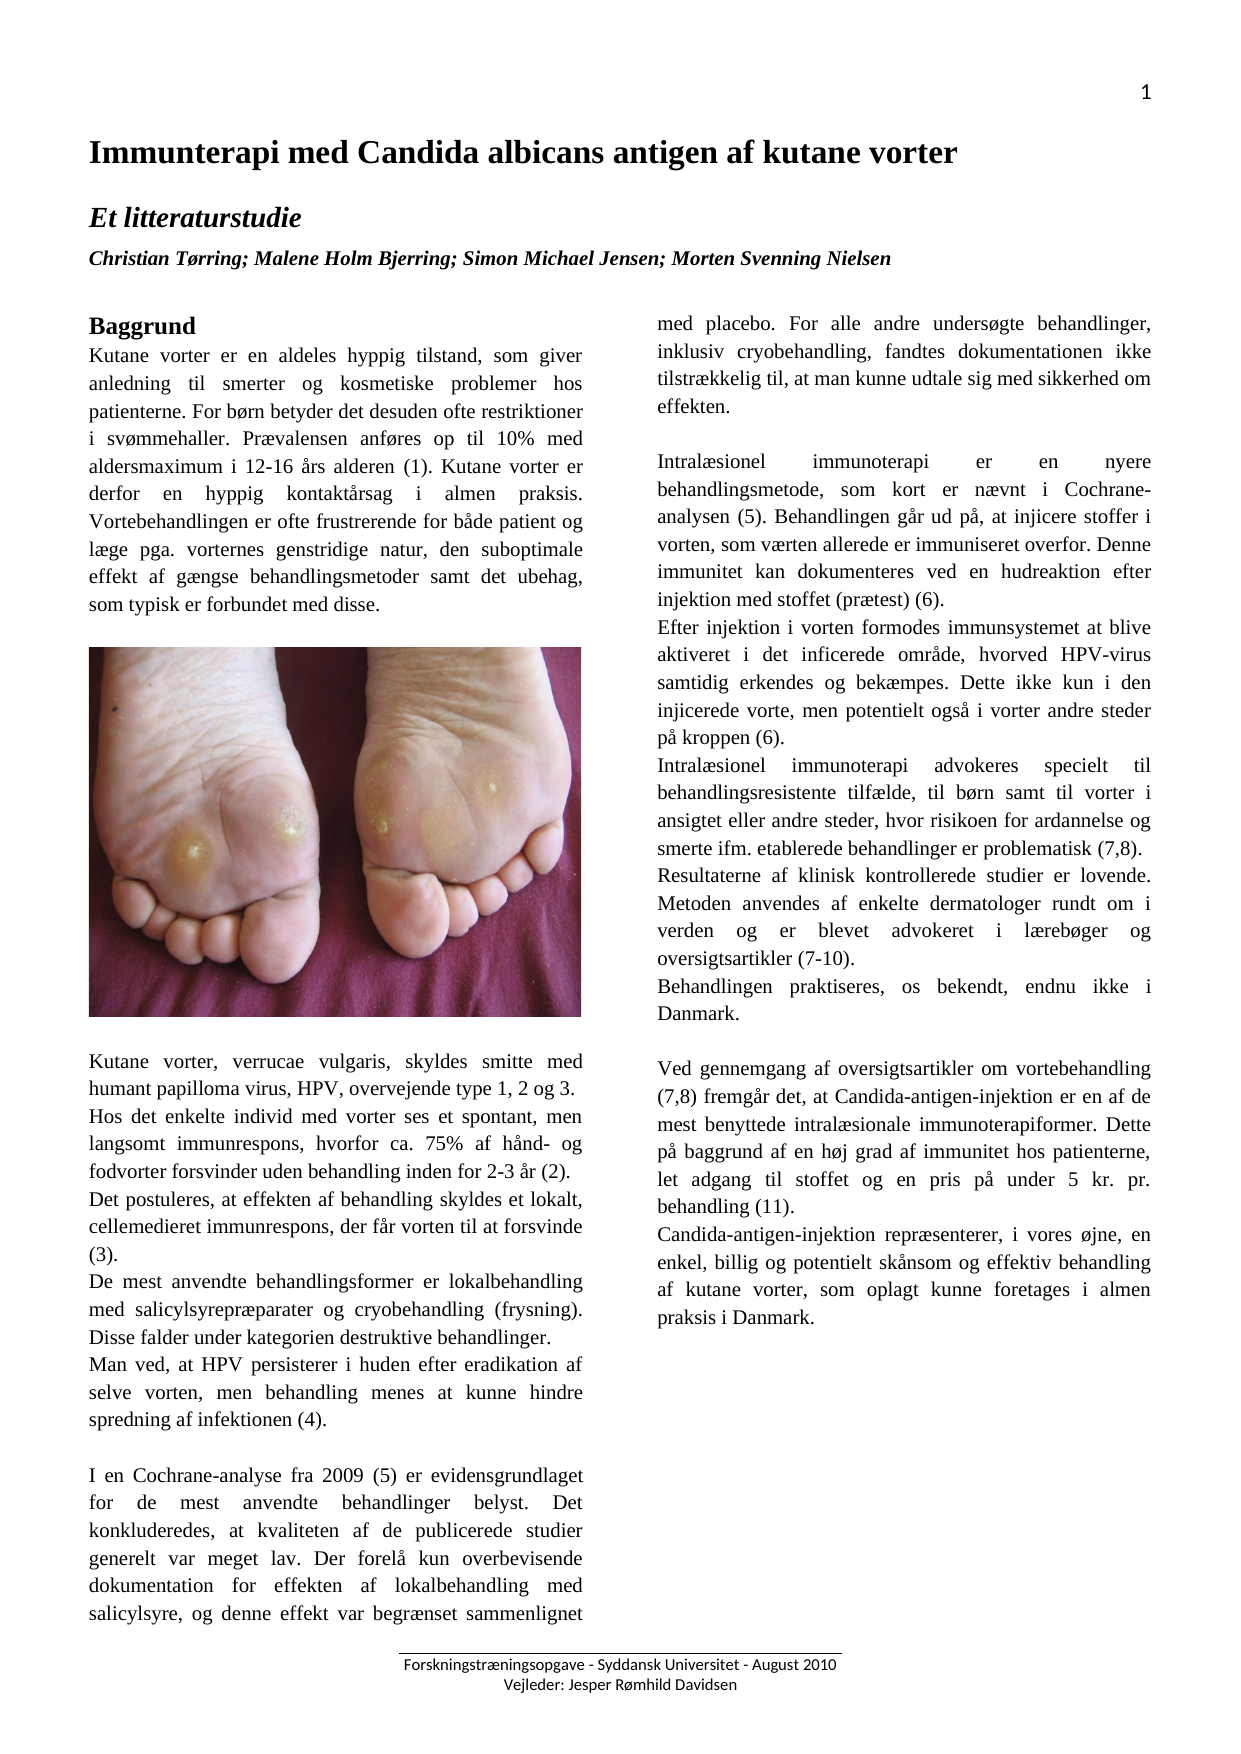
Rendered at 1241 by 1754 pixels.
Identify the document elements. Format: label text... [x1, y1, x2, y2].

picture [88, 647, 582, 1017]
text Behandlingen praktiseres, os bekendt, endnu ikke i Danmark. [657, 973, 1152, 1025]
subtitle Et litteraturstudie Christian Tørring; Malene Holm Bjerring; Simon Michael Jensen; Morten Svenning Nielsen [89, 200, 1152, 270]
text Man ved, at HPV persisterer i huden efter eradikation af selve vorten, men behandling menes at kunne hindre spredning af infektionen (4). [89, 1352, 583, 1431]
text I en Cochrane-analyse fra 2009 (5) er evidensgrundlaget for de mest anvendte behandlinger belyst. Det konkluderedes, at kvaliteten af de publicerede studier generelt var meget lav. Der forelå kun overbevisende dokumentation for effekten af lokalbehandling med salicylsyre, og denne effekt var begrænset sammenlignet med placebo. For alle andre undersøgte behandlinger, inklusiv cryobehandling, fandtes dokumentationen ikke tilstrækkelig til, at man kunne udtale sig med sikkerhed om effekten. [657, 311, 1152, 418]
text Det postuleres, at effekten af behandling skyldes et lokalt, cellemedieret immunrespons, der får vorten til at forsvinde (3). [89, 1187, 583, 1266]
text Candida-antigen-injektion repræsenterer, i vores øjne, en enkel, billig og potentielt skånsom og effektiv behandling af kutane vorter, som oplagt kunne foretages i almen praksis i Danmark. [657, 1222, 1152, 1329]
text Resultaterne af klinisk kontrollerede studier er lovende. Metoden anvendes af enkelte dermatologer rundt om i verden og er blevet advokeret i lærebøger og oversigtsartikler (7-10). [657, 863, 1152, 970]
text Kutane vorter, verrucae vulgaris, skyldes smitte med humant papilloma virus, HPV, overvejende type 1, 2 og 3. [89, 1048, 583, 1100]
text Intralæsionel immunoterapi advokeres specielt til behandlingsresistente tilfælde, til børn samt til vorter i ansigtet eller andre steder, hvor risikoen for ardannelse og smerte ifm. etablerede behandlinger er problematisk (7,8). [657, 753, 1152, 859]
subtitle Immunterapi med Candida albicans antigen af kutane vorter [89, 133, 1152, 171]
text Ved gennemgang af oversigtsartikler om vortebehandling (7,8) fremgår det, at Candida-antigen-injektion er en af de mest benyttede intralæsionale immunoterapiformer. Dette på baggrund af en høj grad af immunitet hos patienterne, let adgang til stoffet og en pris på under 5 kr. pr. behandling (11). [657, 1056, 1152, 1218]
text Hos det enkelte individ med vorter ses et spontant, men langsomt immunrespons, hvorfor ca. 75% af hånd- og fodvorter forsvinder uden behandling inden for 2-3 år (2). [89, 1104, 583, 1183]
text Efter injektion i vorten formodes immunsystemet at blive aktiveret i det inficerede område, hvorved HPV-virus samtidig erkendes og bekæmpes. Dette ikke kun i den injicerede vorte, men potentielt også i vorter andre steder på kroppen (6). [657, 615, 1152, 749]
text De mest anvendte behandlingsformer er lokalbehandling med salicylsyrepræparater og cryobehandling (frysning). Disse falder under kategorien destruktive behandlinger. [89, 1269, 583, 1349]
text Intralæsionel immunoterapi er en nyere behandlingsmetode, som kort er nævnt i Cochrane-analysen (5). Behandlingen går ud på, at injicere stoffer i vorten, som værten allerede er immuniseret overfor. Denne immunitet kan dokumenteres ved en hudreaktion efter injektion med stoffet (prætest) (6). [657, 449, 1152, 611]
text Baggrund Kutane vorter er en aldeles hyppig tilstand, som giver anledning til smerter og kosmetiske problemer hos patienterne. For børn betyder det desuden ofte restriktioner i svømmehaller. Prævalensen anføres op til 10% med aldersmaximum i 12-16 års alderen (1). Kutane vorter er derfor en hyppig kontaktårsag i almen praksis. Vortebehandlingen er ofte frustrerende for både patient og læge pga. vorternes genstridige natur, den suboptimale effekt af gængse behandlingsmetoder samt det ubehag, som typisk er forbundet med disse. [89, 311, 583, 616]
text I en Cochrane-analyse fra 2009 (5) er evidensgrundlaget for de mest anvendte behandlinger belyst. Det konkluderedes, at kvaliteten af de publicerede studier generelt var meget lav. Der forelå kun overbevisende dokumentation for effekten af lokalbehandling med salicylsyre, og denne effekt var begrænset sammenlignet med placebo. For alle andre undersøgte behandlinger, inklusiv cryobehandling, fandtes dokumentationen ikke tilstrækkelig til, at man kunne udtale sig med sikkerhed om effekten. [89, 1463, 583, 1625]
